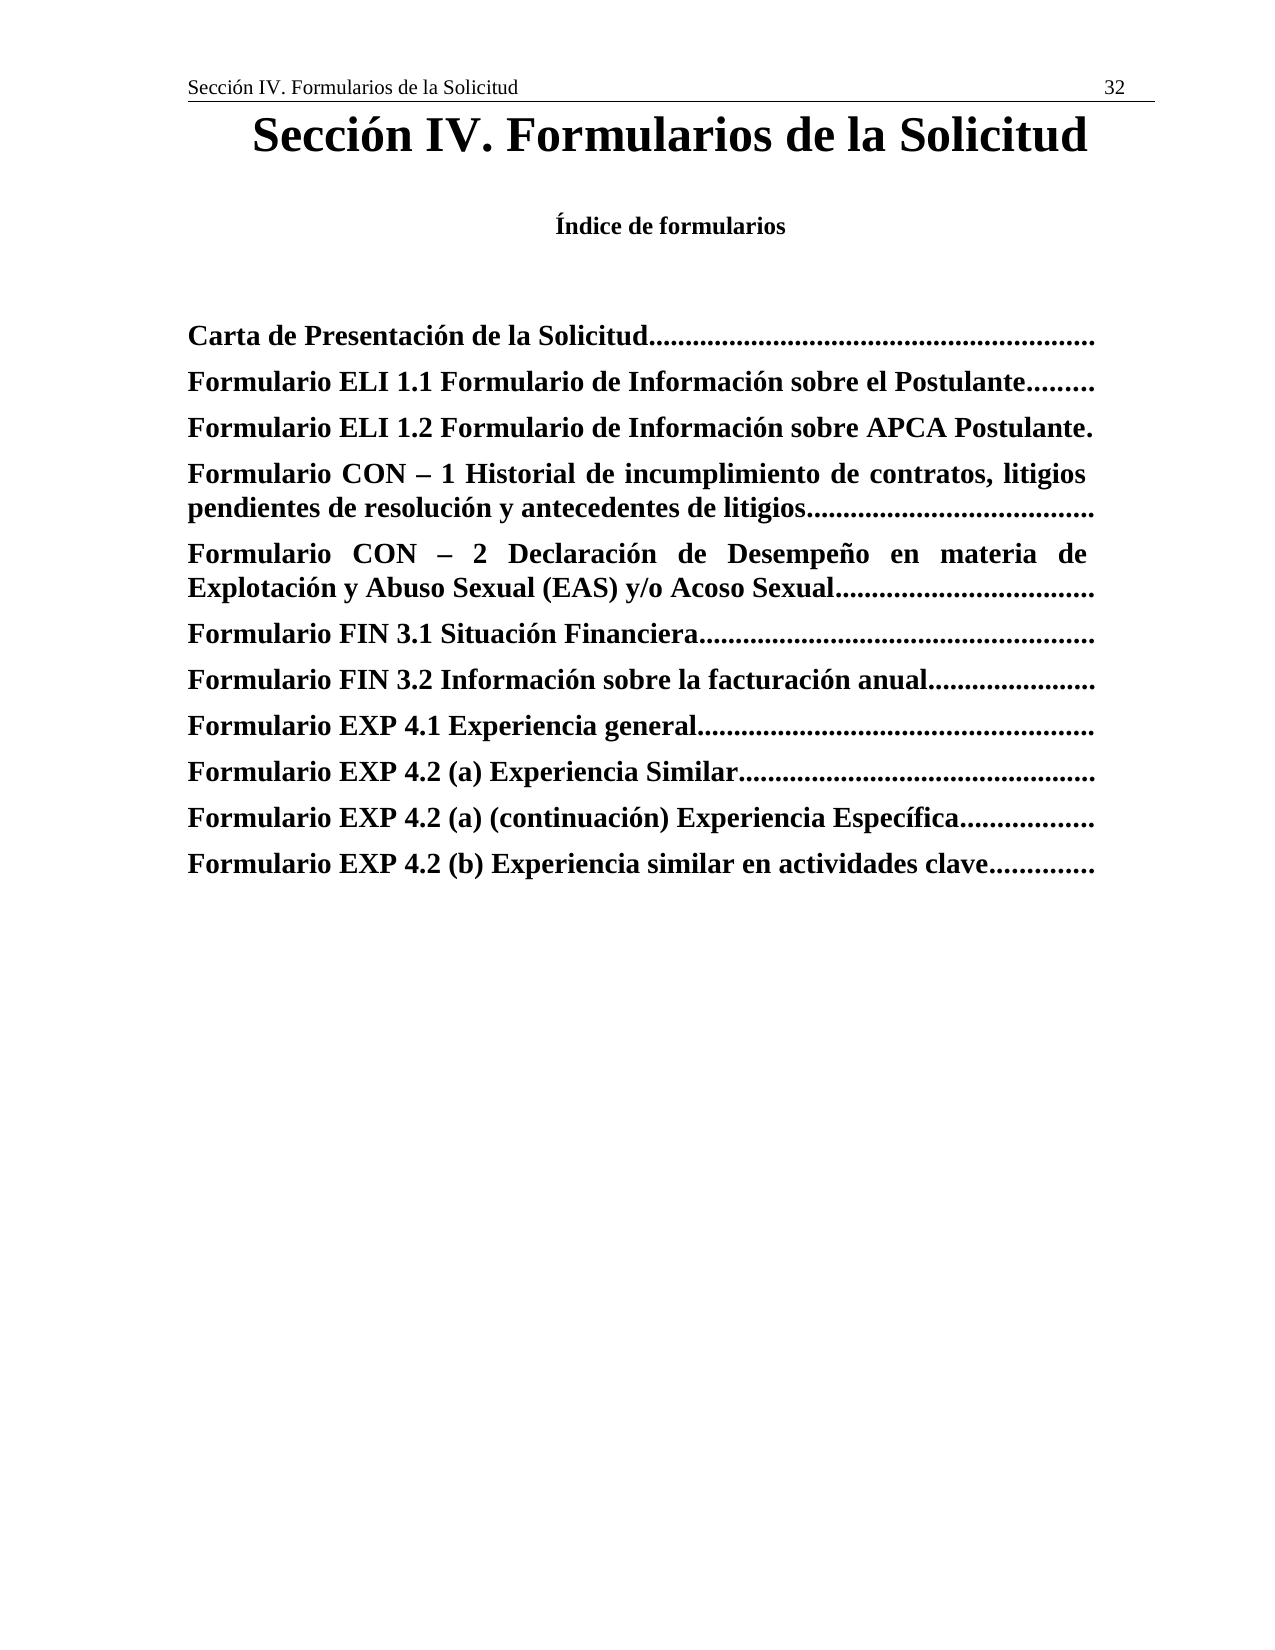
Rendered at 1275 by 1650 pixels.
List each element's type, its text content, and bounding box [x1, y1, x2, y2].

text Formulario CON – 2 Declaración de Desempeño en materia de Explotación y Abuso Sexual (EAS) y/o Acoso Sexual 41 [187, 536, 1087, 603]
text Formulario EXP 4.2 (b) Experiencia similar en actividades clave 51 [187, 846, 1087, 879]
text Formulario ELI 1.1 Formulario de Información sobre el Postulante 36 [187, 364, 1087, 398]
text Carta de Presentación de la Solicitud 33 [187, 318, 1087, 352]
text Formulario ELI 1.2 Formulario de Información sobre APCA Postulante 37 [187, 411, 1087, 444]
text Sección IV. Formularios de la Solicitud [187, 104, 1153, 162]
text Formulario FIN 3.1 Situación Financiera 42 [187, 616, 1087, 649]
text Formulario EXP 4.1 Experiencia general 46 [187, 708, 1087, 741]
text Formulario EXP 4.2 (a) Experiencia Similar 48 [187, 754, 1087, 787]
text Formulario FIN 3.2 Información sobre la facturación anual 45 [187, 662, 1087, 695]
text Formulario CON – 1 Historial de incumplimiento de contratos, litigios pendientes de resolución y antecedentes de litigios 38 [187, 457, 1087, 524]
subtitle Índice de formularios [187, 211, 1153, 240]
text Formulario EXP 4.2 (a) (continuación) Experiencia Específica 50 [187, 800, 1087, 833]
